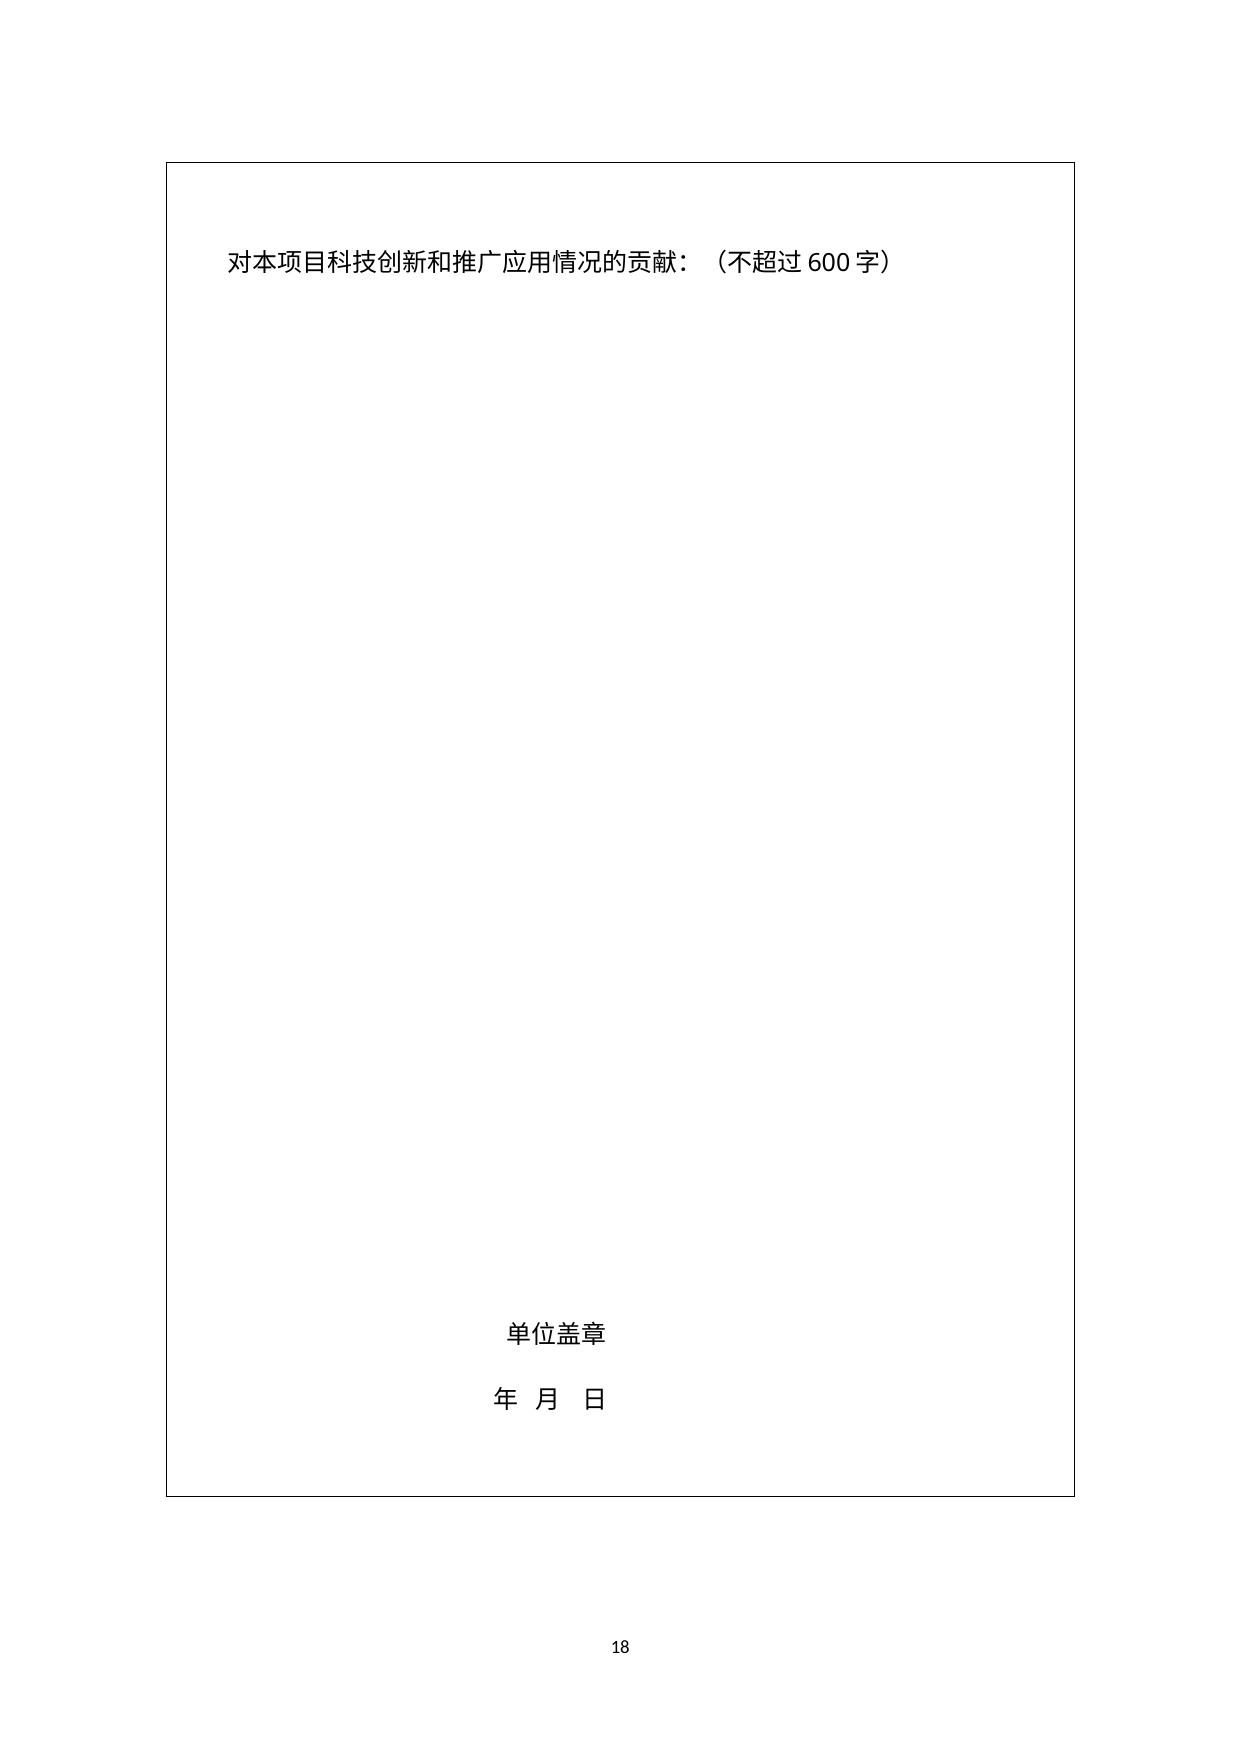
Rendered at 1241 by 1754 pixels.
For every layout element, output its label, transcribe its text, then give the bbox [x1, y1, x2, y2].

table_cell 对本项目科技创新和推广应用情况的贡献：（不超过600字） 单位盖章 年 月 日 [167, 163, 1074, 1496]
